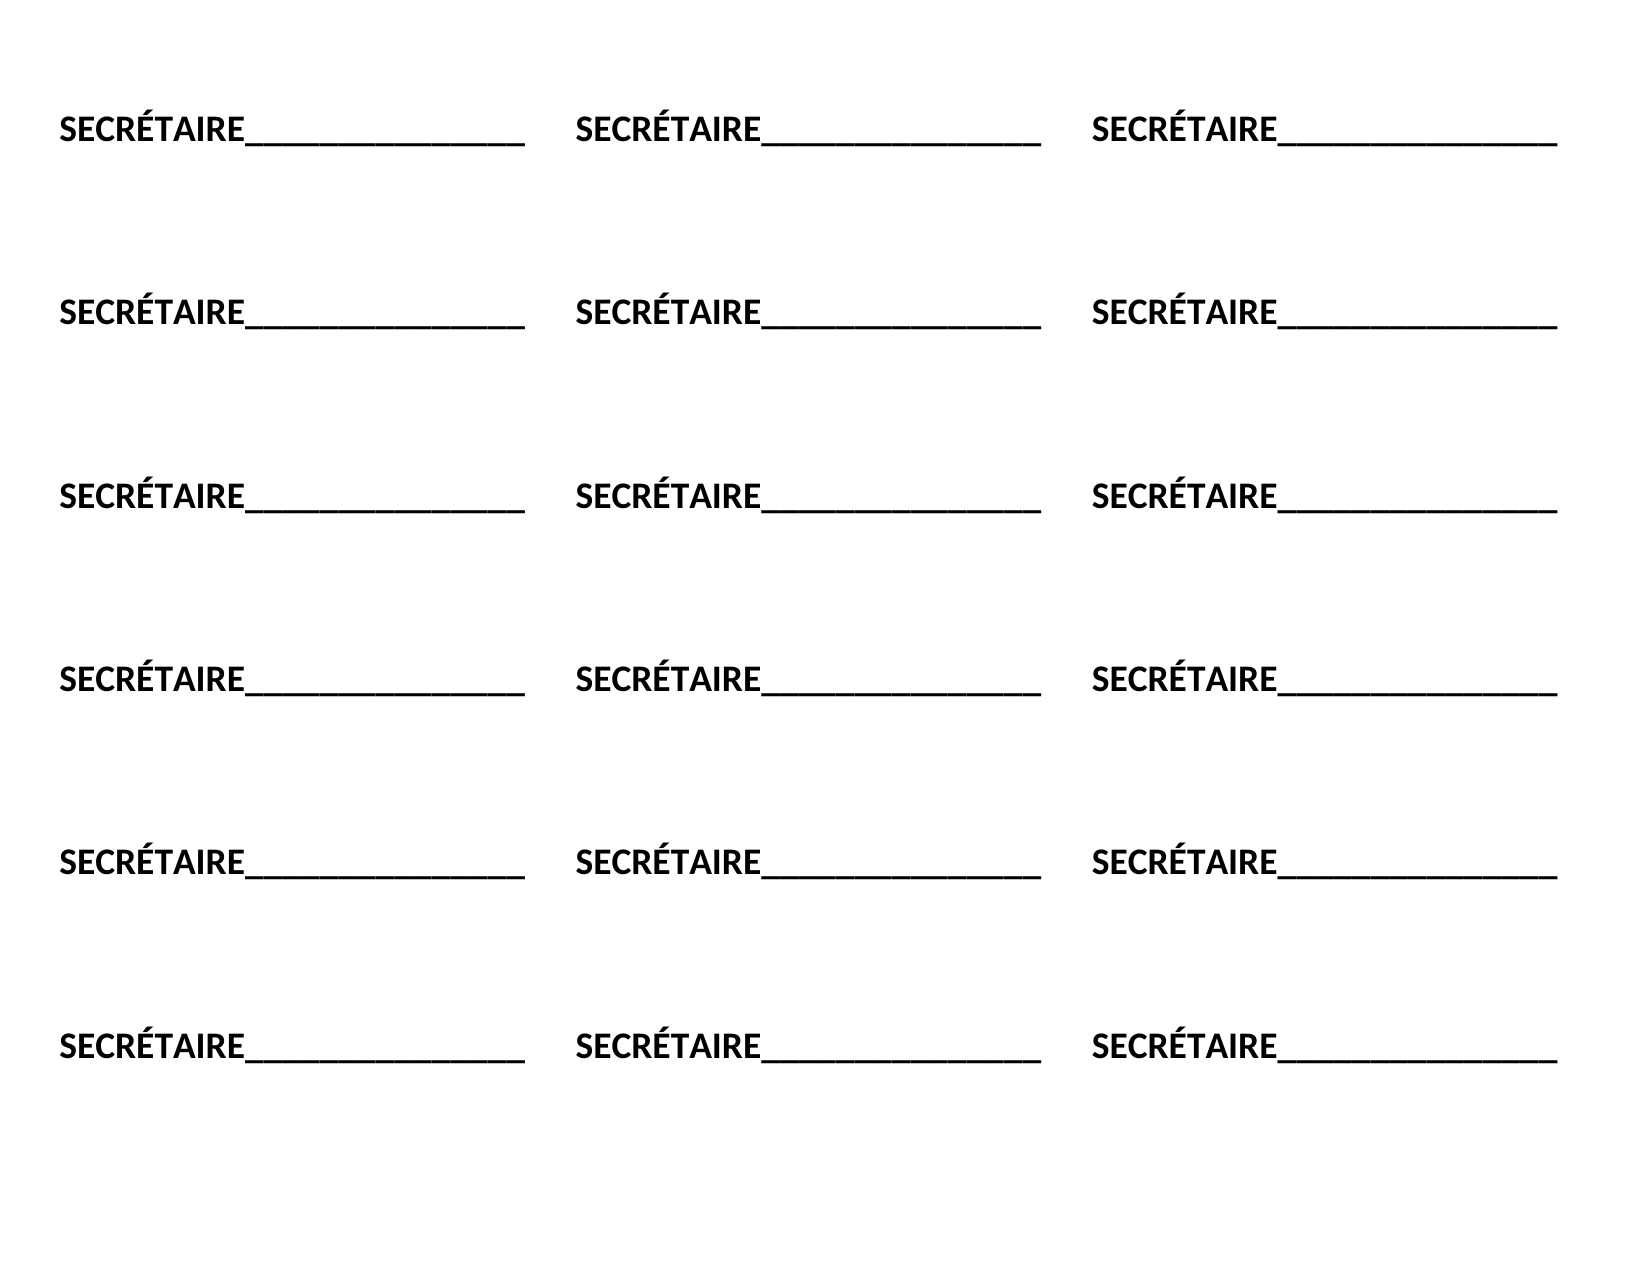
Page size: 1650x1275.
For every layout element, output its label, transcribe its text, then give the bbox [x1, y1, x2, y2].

text SECRÉTAIRE_______________ SECRÉTAIRE_______________ SECRÉTAIRE_______________ [59, 655, 1591, 701]
text SECRÉTAIRE_______________ SECRÉTAIRE_______________ SECRÉTAIRE_______________ [59, 838, 1591, 884]
text SECRÉTAIRE_______________ SECRÉTAIRE_______________ SECRÉTAIRE_______________ [59, 105, 1591, 151]
text SECRÉTAIRE_______________ SECRÉTAIRE_______________ SECRÉTAIRE_______________ [59, 472, 1591, 517]
text SECRÉTAIRE_______________ SECRÉTAIRE_______________ SECRÉTAIRE_______________ [59, 1022, 1591, 1067]
text SECRÉTAIRE_______________ SECRÉTAIRE_______________ SECRÉTAIRE_______________ [59, 288, 1591, 334]
